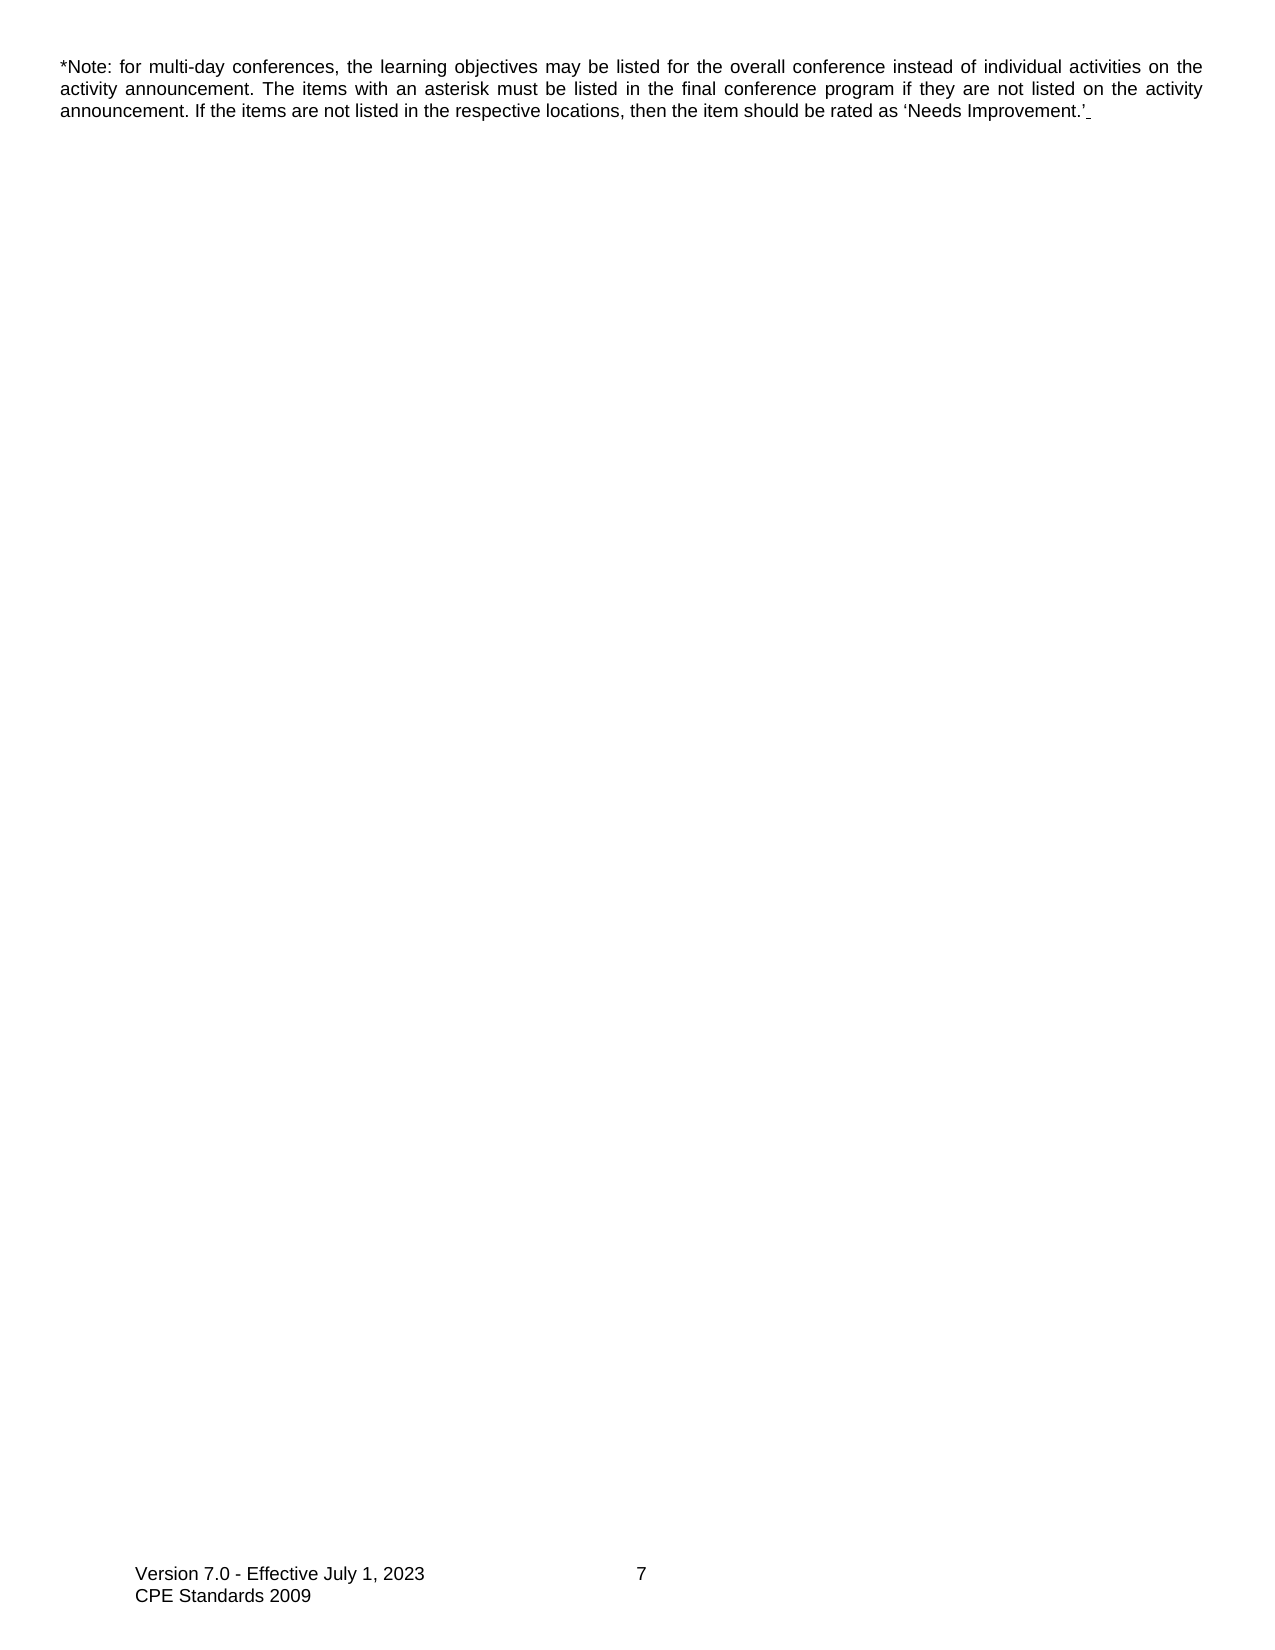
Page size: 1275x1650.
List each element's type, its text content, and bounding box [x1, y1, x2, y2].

text *Note: for multi-day conferences, the learning objectives may be listed for the overall conference instead of individual activities on the activity announcement. The items with an asterisk must be listed in the final conference program if they are not listed on the activity announcement. If the items are not listed in the respective locations, then the item should be rated as ‘Needs Improvement.’ [60, 56, 1204, 121]
